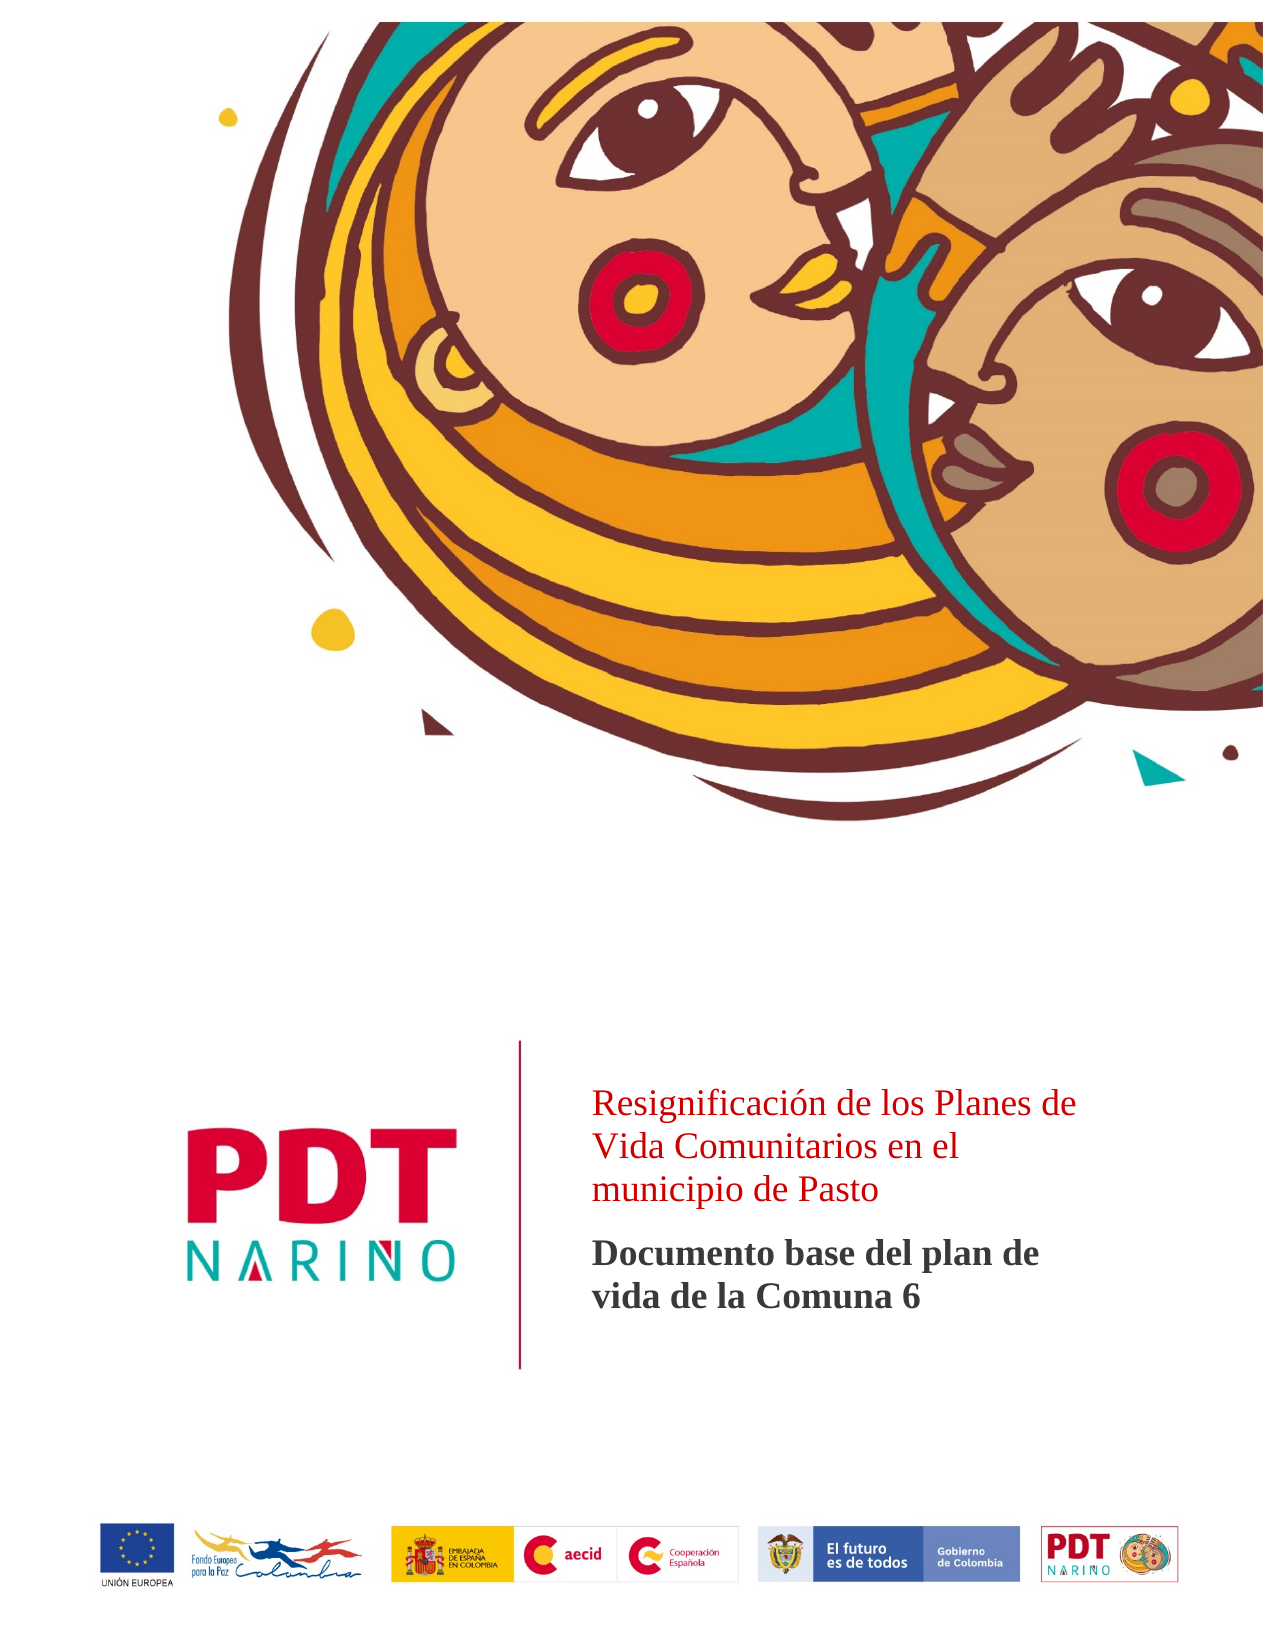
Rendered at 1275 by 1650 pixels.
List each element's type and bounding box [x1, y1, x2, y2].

picture [0, 20, 1263, 1418]
picture [61, 1512, 1214, 1593]
